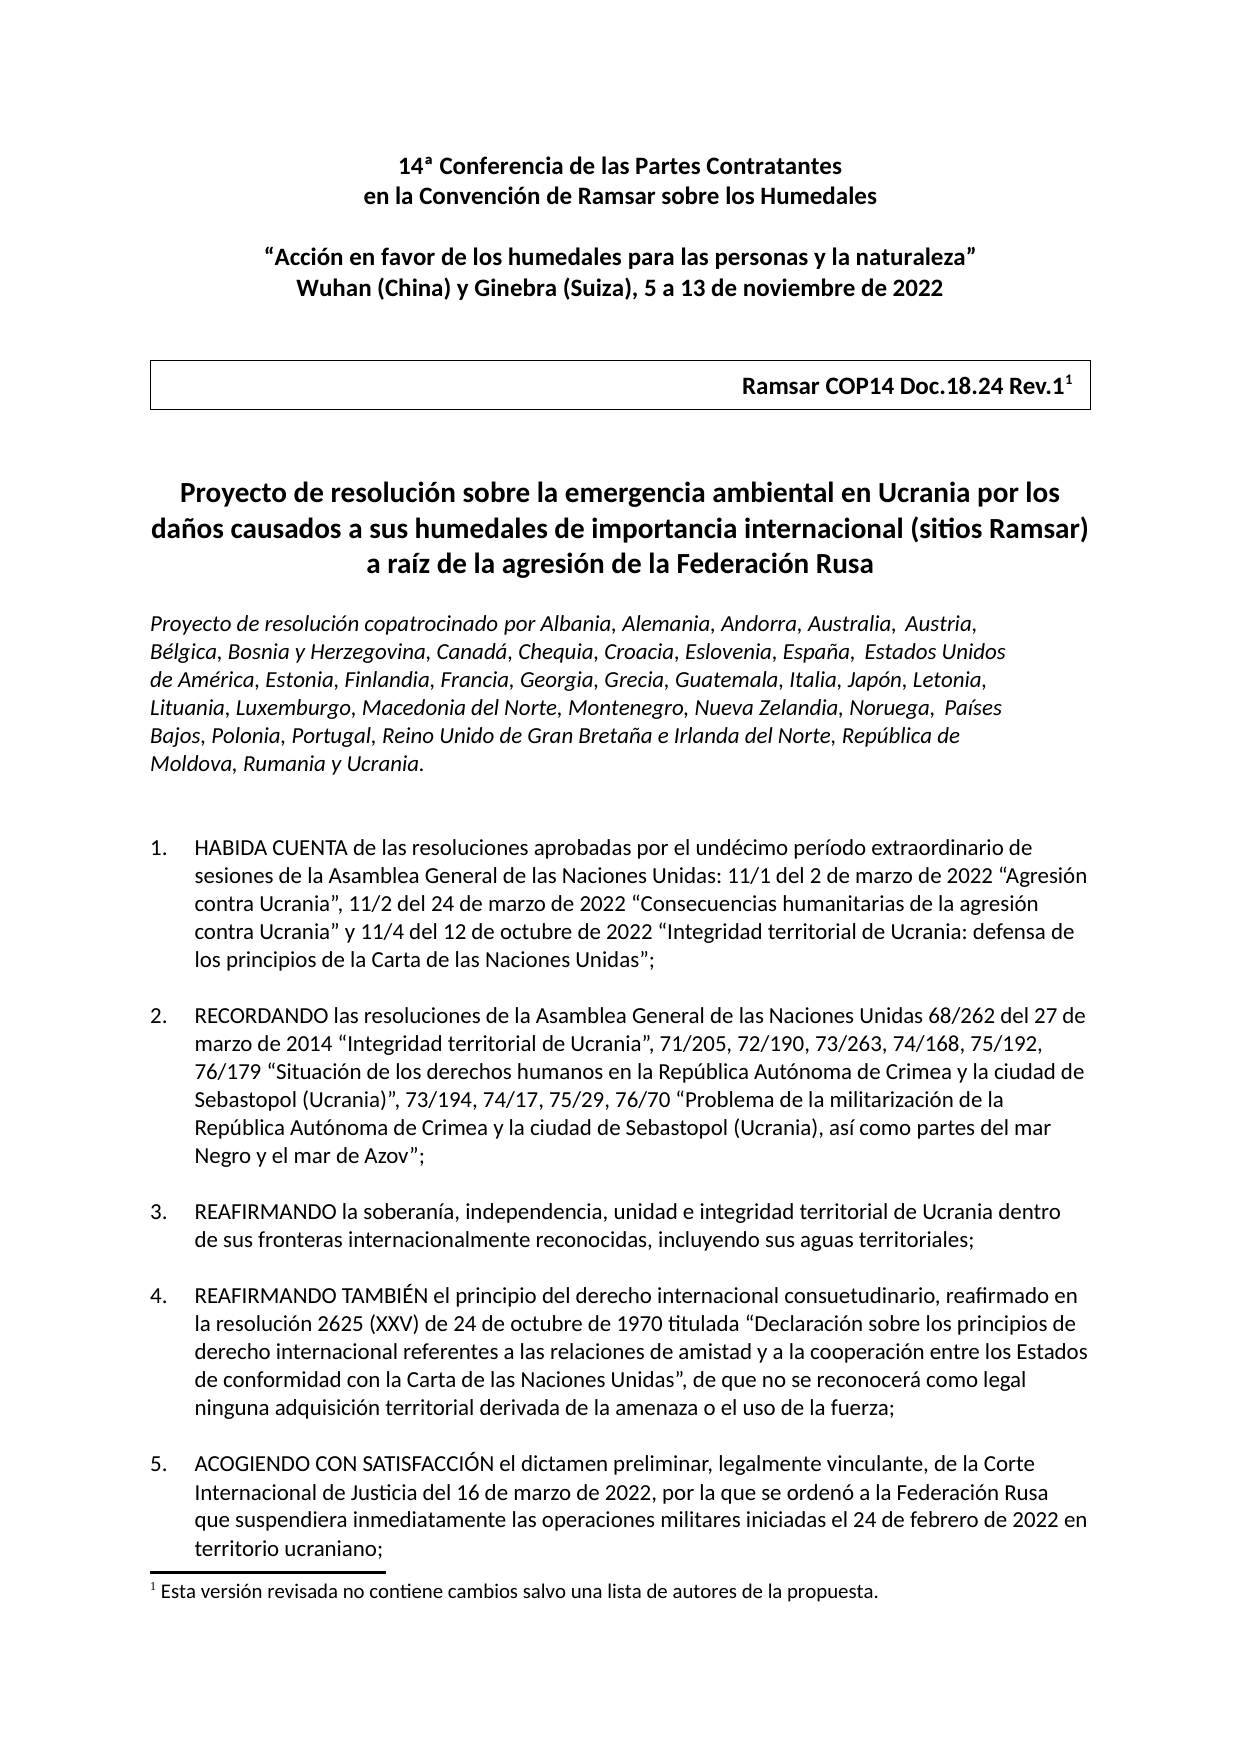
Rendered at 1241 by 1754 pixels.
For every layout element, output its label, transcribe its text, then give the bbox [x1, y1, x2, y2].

text 5. ACOGIENDO CON SATISFACCIÓN el dictamen preliminar, legalmente vinculante, de la Corte Internacional de Justicia del 16 de marzo de 2022, por la que se ordenó a la Federación Rusa que suspendiera inmediatamente las operaciones militares iniciadas el 24 de febrero de 2022 en territorio ucraniano; [150, 1449, 1090, 1562]
text 14ª Conferencia de las Partes Contratantes [150, 150, 1090, 181]
text “Acción en favor de los humedales para las personas y la naturaleza” [150, 242, 1090, 272]
text 3. REAFIRMANDO la soberanía, independencia, unidad e integridad territorial de Ucrania dentro de sus fronteras internacionalmente reconocidas, incluyendo sus aguas territoriales; [150, 1197, 1090, 1253]
text 4. REAFIRMANDO TAMBIÉN el principio del derecho internacional consuetudinario, reafirmado en la resolución 2625 (XXV) de 24 de octubre de 1970 titulada “Declaración sobre los principios de derecho internacional referentes a las relaciones de amistad y a la cooperación entre los Estados de conformidad con la Carta de las Naciones Unidas”, de que no se reconocerá como legal ninguna adquisición territorial derivada de la amenaza o el uso de la fuerza; [150, 1281, 1090, 1422]
text en la Convención de Ramsar sobre los Humedales [150, 181, 1090, 211]
text Wuhan (China) y Ginebra (Suiza), 5 a 13 de noviembre de 2022 [150, 272, 1090, 303]
list Proyecto de resolución copatrocinado por Albania, Alemania, Andorra, Australia, Austria, Bélgica, Bosnia y Herzegovina, Canadá, Chequia, Croacia, Eslovenia, España, Estados Unidos de América, Estonia, Finlandia, Francia, Georgia, Grecia, Guatemala, Italia, Japón, Letonia, Lituania, Luxemburgo, Macedonia del Norte, Montenegro, Nueva Zelandia, Noruega, Países Bajos, Polonia, Portugal, Reino Unido de Gran Bretaña e Irlanda del Norte, República de Moldova, Rumania y Ucrania. [150, 609, 1031, 777]
text 2. RECORDANDO las resoluciones de la Asamblea General de las Naciones Unidas 68/262 del 27 de marzo de 2014 “Integridad territorial de Ucrania”, 71/205, 72/190, 73/263, 74/168, 75/192, 76/179 “Situación de los derechos humanos en la República Autónoma de Crimea y la ciudad de Sebastopol (Ucrania)”, 73/194, 74/17, 75/29, 76/70 “Problema de la militarización de la República Autónoma de Crimea y la ciudad de Sebastopol (Ucrania), así como partes del mar Negro y el mar de Azov”; [150, 1001, 1090, 1169]
table_header Ramsar COP14 Doc.18.24 Rev.1 [151, 361, 1090, 409]
text 1. HABIDA CUENTA de las resoluciones aprobadas por el undécimo período extraordinario de sesiones de la Asamblea General de las Naciones Unidas: 11/1 del 2 de marzo de 2022 “Agresión contra Ucrania”, 11/2 del 24 de marzo de 2022 “Consecuencias humanitarias de la agresión contra Ucrania” y 11/4 del 12 de octubre de 2022 “Integridad territorial de Ucrania: defensa de los principios de la Carta de las Naciones Unidas”; [150, 833, 1090, 973]
text Proyecto de resolución sobre la emergencia ambiental en Ucrania por los daños causados a sus humedales de importancia internacional (sitios Ramsar) a raíz de la agresión de la Federación Rusa [150, 474, 1090, 581]
